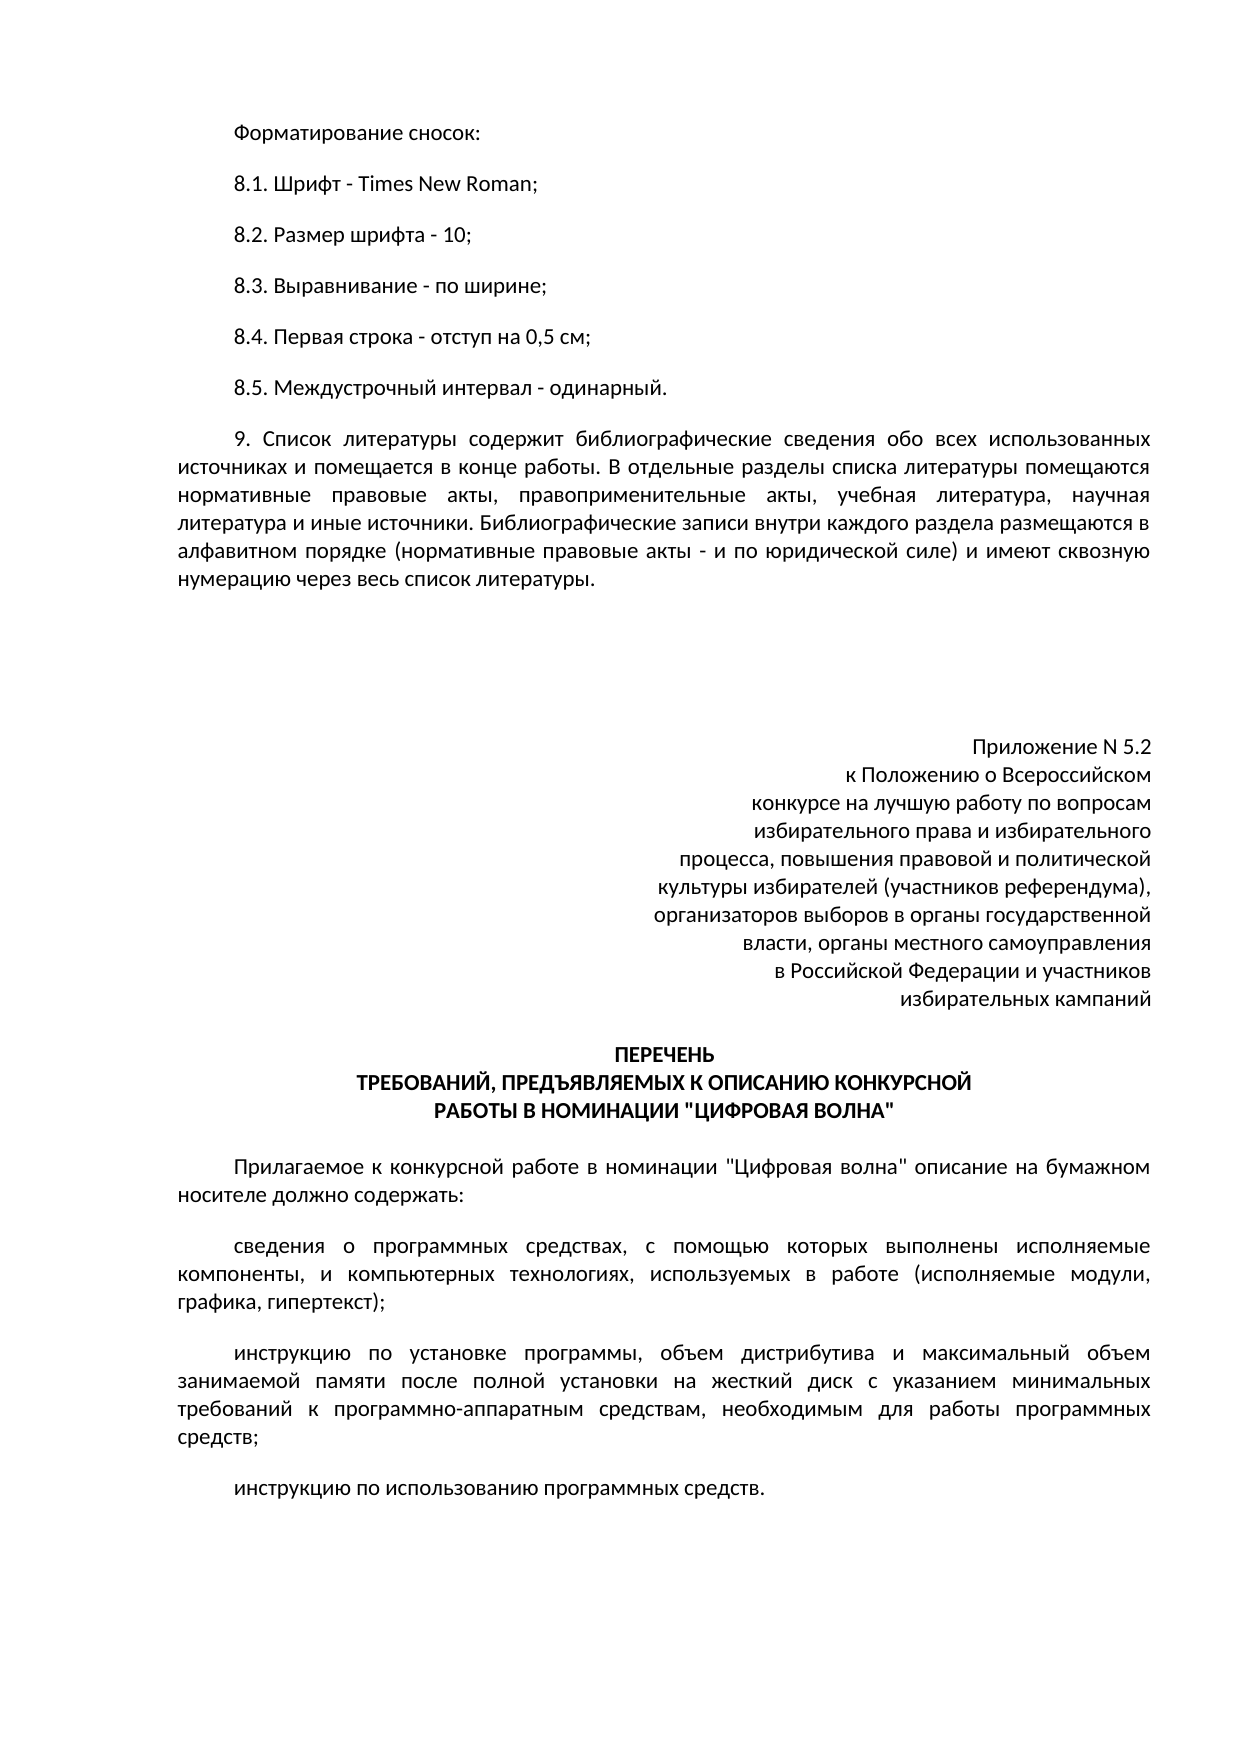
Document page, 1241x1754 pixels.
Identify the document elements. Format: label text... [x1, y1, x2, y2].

text 8.2. Размер шрифта - 10; [177, 220, 1152, 248]
title ТРЕБОВАНИЙ, ПРЕДЪЯВЛЯЕМЫХ К ОПИСАНИЮ КОНКУРСНОЙ [177, 1068, 1152, 1096]
text избирательных кампаний [177, 984, 1152, 1012]
text 8.3. Выравнивание - по ширине; [177, 271, 1152, 299]
text 9. Список литературы содержит библиографические сведения обо всех использованных источниках и помещается в конце работы. В отдельные разделы списка литературы помещаются нормативные правовые акты, правоприменительные акты, учебная литература, научная литература и иные источники. Библиографические записи внутри каждого раздела размещаются в алфавитном порядке (нормативные правовые акты - и по юридической силе) и имеют сквозную нумерацию через весь список литературы. [177, 424, 1152, 592]
text избирательного права и избирательного [177, 816, 1152, 844]
text к Положению о Всероссийском [177, 760, 1152, 788]
text в Российской Федерации и участников [177, 956, 1152, 984]
text процесса, повышения правовой и политической [177, 844, 1152, 872]
text инструкцию по использованию программных средств. [177, 1473, 1152, 1501]
text организаторов выборов в органы государственной [177, 900, 1152, 928]
title РАБОТЫ В НОМИНАЦИИ "ЦИФРОВАЯ ВОЛНА" [177, 1096, 1152, 1124]
text 8.4. Первая строка - отступ на 0,5 см; [177, 322, 1152, 350]
text сведения о программных средствах, с помощью которых выполнены исполняемые компоненты, и компьютерных технологиях, используемых в работе (исполняемые модули, графика, гипертекст); [177, 1231, 1152, 1315]
text Форматирование сносок: [177, 118, 1152, 146]
text 8.1. Шрифт - Times New Roman; [177, 169, 1152, 197]
text Приложение N 5.2 [177, 732, 1152, 760]
text конкурсе на лучшую работу по вопросам [177, 788, 1152, 816]
text Прилагаемое к конкурсной работе в номинации "Цифровая волна" описание на бумажном носителе должно содержать: [177, 1152, 1152, 1208]
text инструкцию по установке программы, объем дистрибутива и максимальный объем занимаемой памяти после полной установки на жесткий диск с указанием минимальных требований к программно-аппаратным средствам, необходимым для работы программных средств; [177, 1338, 1152, 1450]
title ПЕРЕЧЕНЬ [177, 1040, 1152, 1068]
text власти, органы местного самоуправления [177, 928, 1152, 956]
text культуры избирателей (участников референдума), [177, 872, 1152, 900]
text 8.5. Междустрочный интервал - одинарный. [177, 373, 1152, 401]
